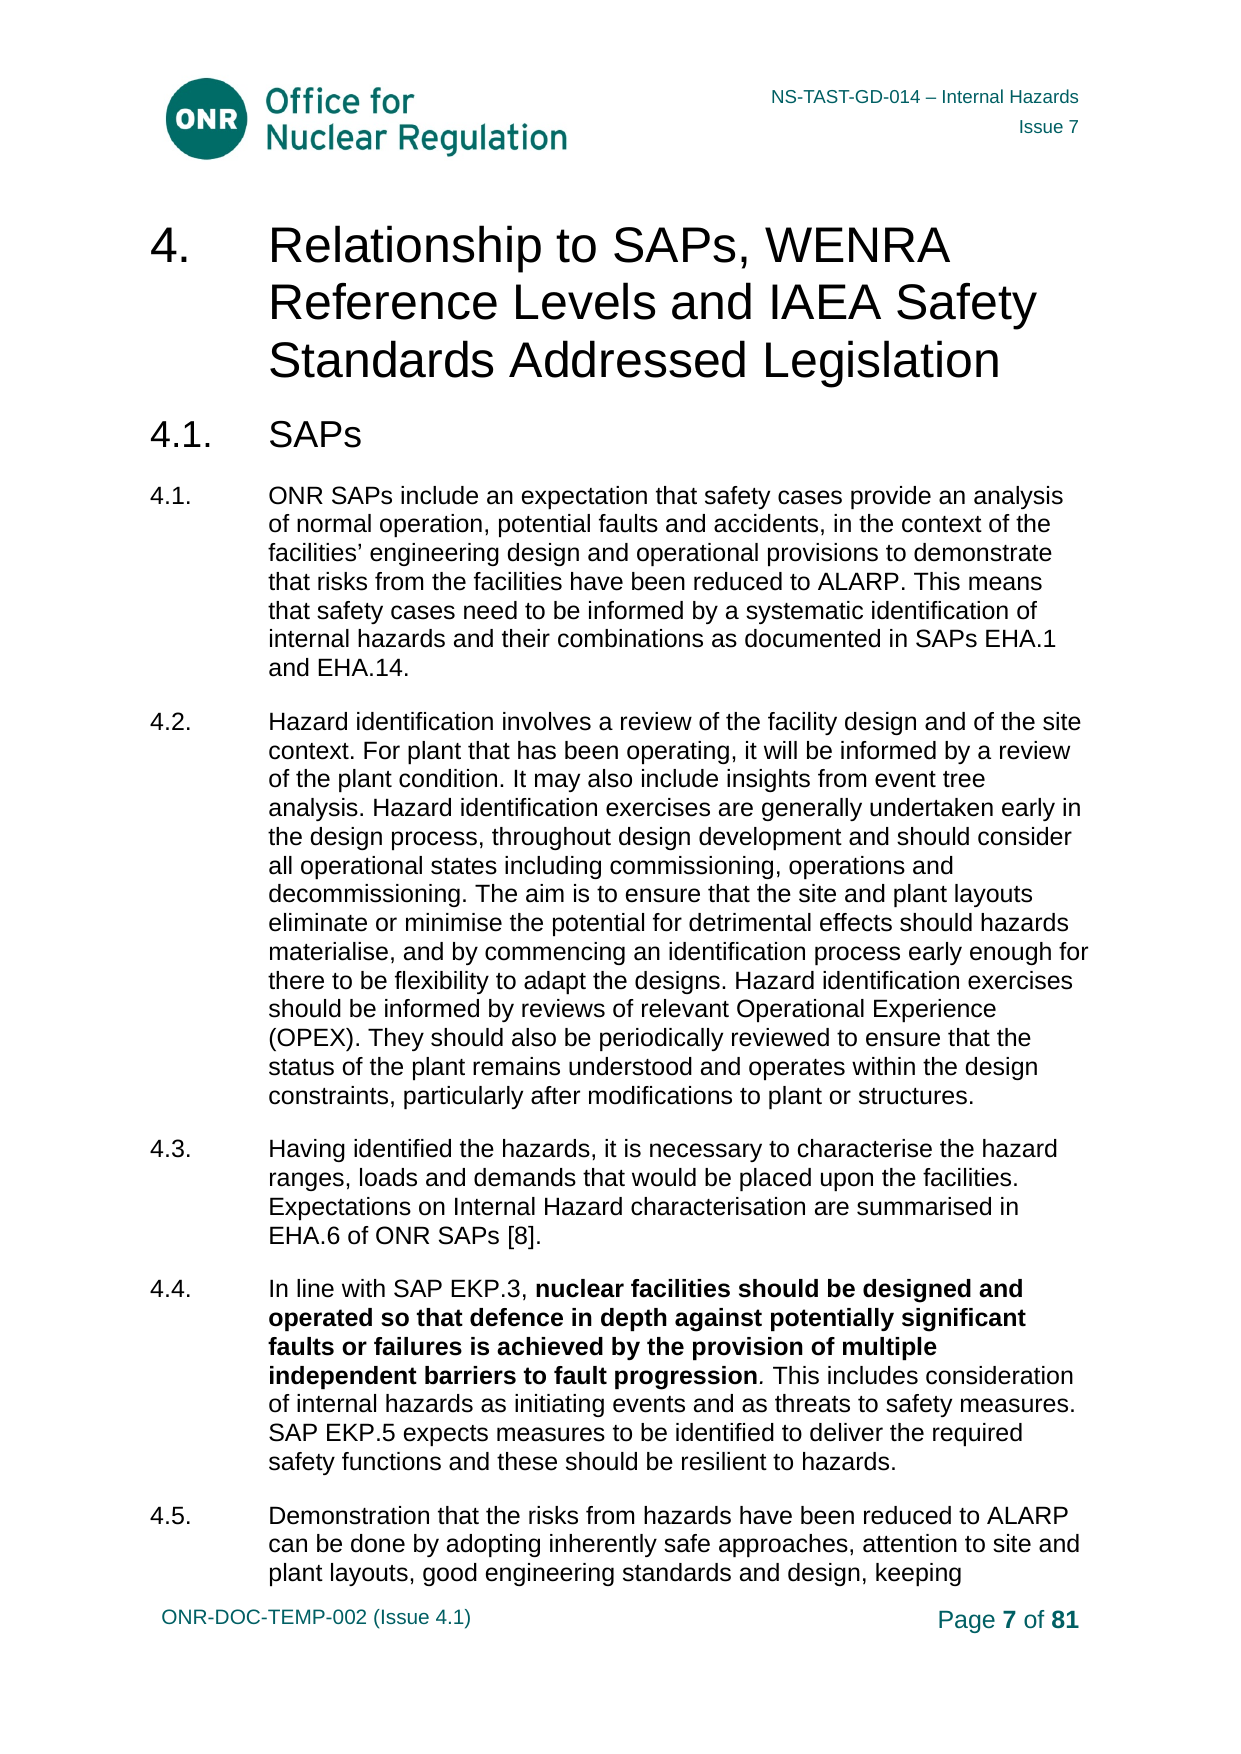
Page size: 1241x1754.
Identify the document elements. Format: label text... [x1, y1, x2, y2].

text ONR SAPs include an expectation that safety cases provide an analysis of normal operation, potential faults and accidents, in the context of the facilities’ engineering design and operational provisions to demonstrate that risks from the facilities have been reduced to ALARP. This means that safety cases need to be informed by a systematic identification of internal hazards and their combinations as documented in SAPs EHA.1 and EHA.14. [150, 481, 1090, 682]
text Having identified the hazards, it is necessary to characterise the hazard ranges, loads and demands that would be placed upon the facilities. Expectations on Internal Hazard characterisation are summarised in EHA.6 of ONR SAPs . [150, 1134, 1090, 1249]
picture [161, 73, 576, 162]
subtitle Relationship to SAPs, WENRA Reference Levels and IAEA Safety Standards Addressed Legislation [150, 215, 1090, 387]
text Hazard identification involves a review of the facility design and of the site context. For plant that has been operating, it will be informed by a review of the plant condition. It may also include insights from event tree analysis. Hazard identification exercises are generally undertaken early in the design process, throughout design development and should consider all operational states including commissioning, operations and decommissioning. The aim is to ensure that the site and plant layouts eliminate or minimise the potential for detrimental effects should hazards materialise, and by commencing an identification process early enough for there to be flexibility to adapt the designs. Hazard identification exercises should be informed by reviews of relevant Operational Experience (OPEX). They should also be periodically reviewed to ensure that the status of the plant remains understood and operates within the design constraints, particularly after modifications to plant or structures. [150, 707, 1090, 1109]
subtitle SAPs [150, 412, 1090, 456]
text In line with SAP EKP.3, nuclear facilities should be designed and operated so that defence in depth against potentially significant faults or failures is achieved by the provision of multiple independent barriers to fault progression. This includes consideration of internal hazards as initiating events and as threats to safety measures. SAP EKP.5 expects measures to be identified to deliver the required safety functions and these should be resilient to hazards. [150, 1274, 1090, 1476]
